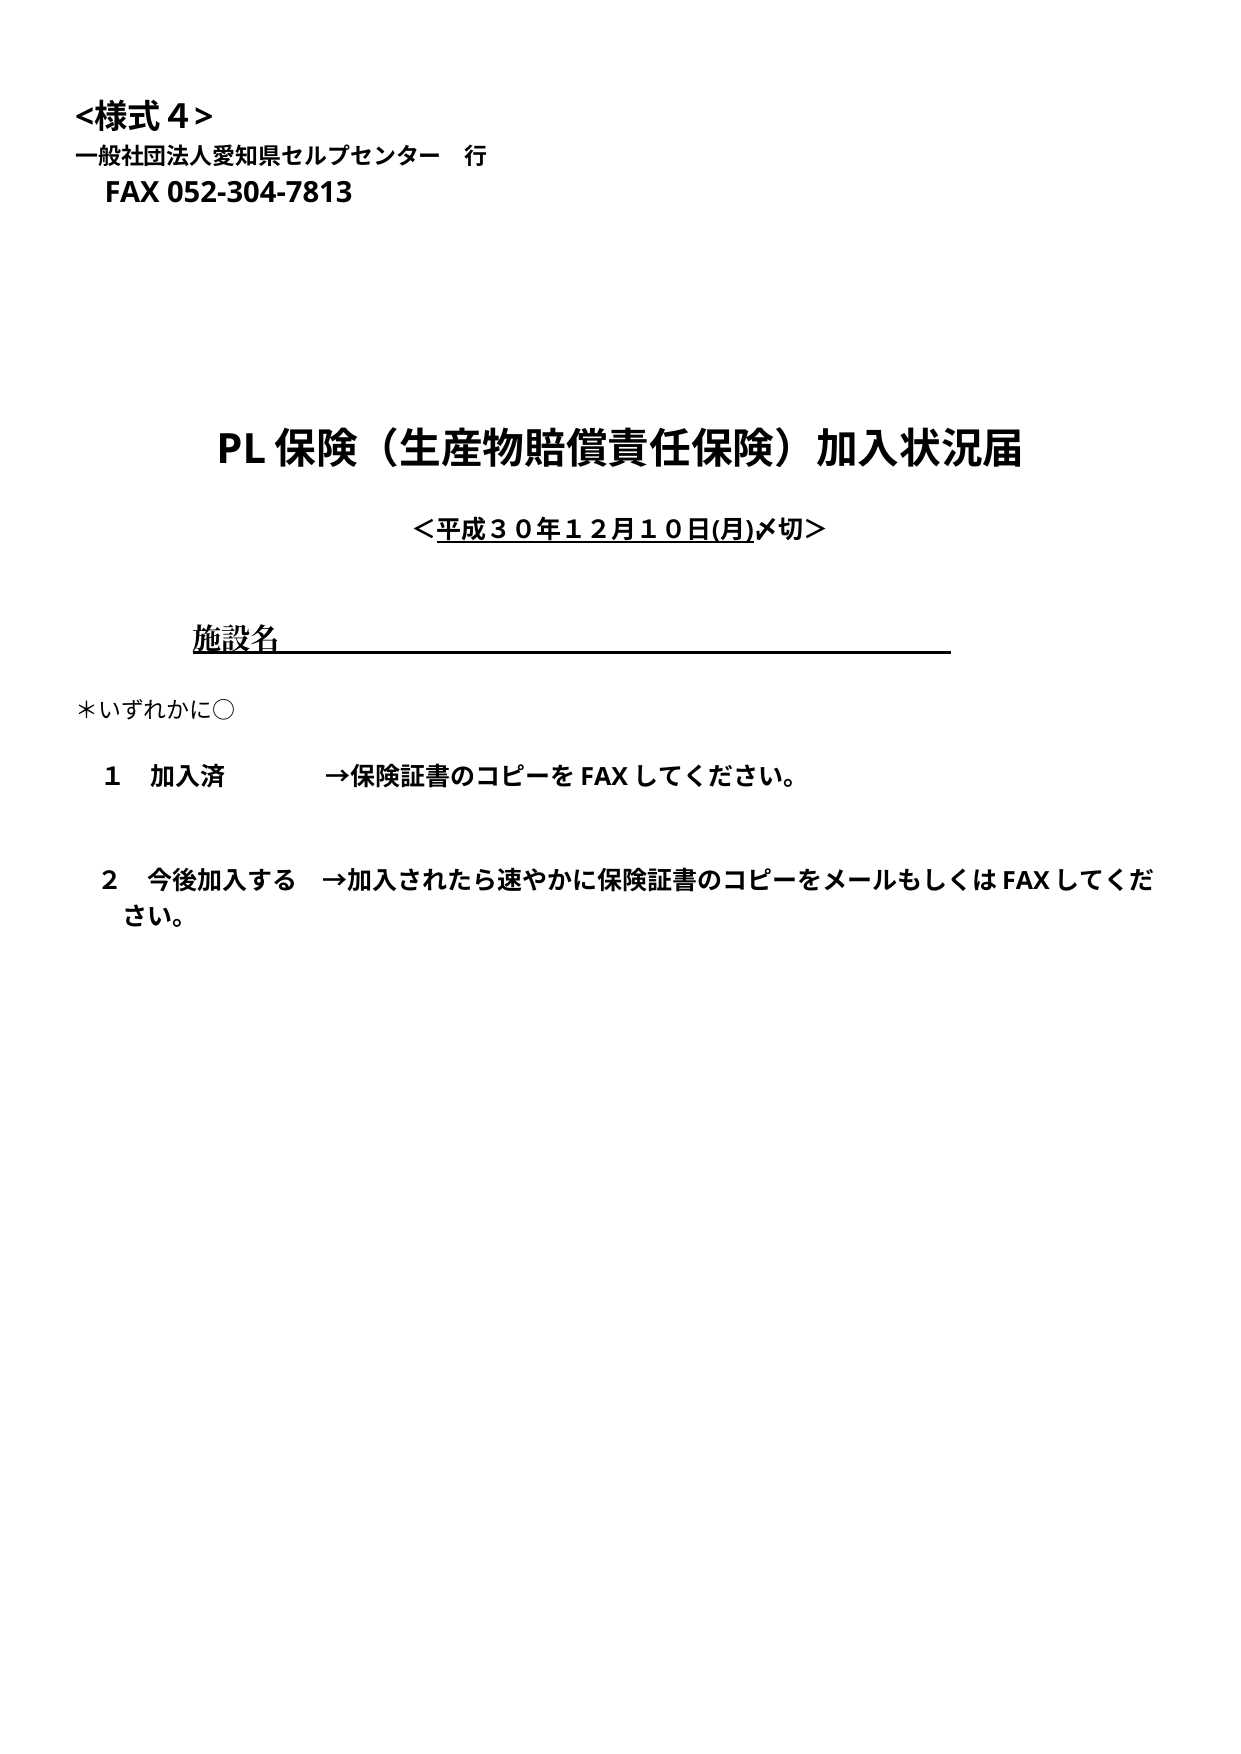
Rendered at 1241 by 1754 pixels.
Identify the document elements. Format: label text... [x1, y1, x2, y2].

text 施設名 [192, 616, 1165, 657]
text PL保険（生産物賠償責任保険）加入状況届 [75, 415, 1165, 476]
text ＊いずれかに○ [75, 691, 1165, 725]
text １ 加入済 →保険証書のコピーをFAXしてください。 [75, 756, 1165, 792]
text ＜平成３０年１２月１０日(月)〆切＞ [75, 510, 1165, 546]
text ２ 今後加入する →加入されたら速やかに保険証書のコピーをメールもしくはFAXしてくだ さい。 [97, 860, 1165, 933]
text FAX 052-304-7813 [75, 171, 1165, 211]
text 一般社団法人愛知県セルプセンター 行 [75, 138, 1165, 171]
text <様式４> [75, 89, 1165, 138]
